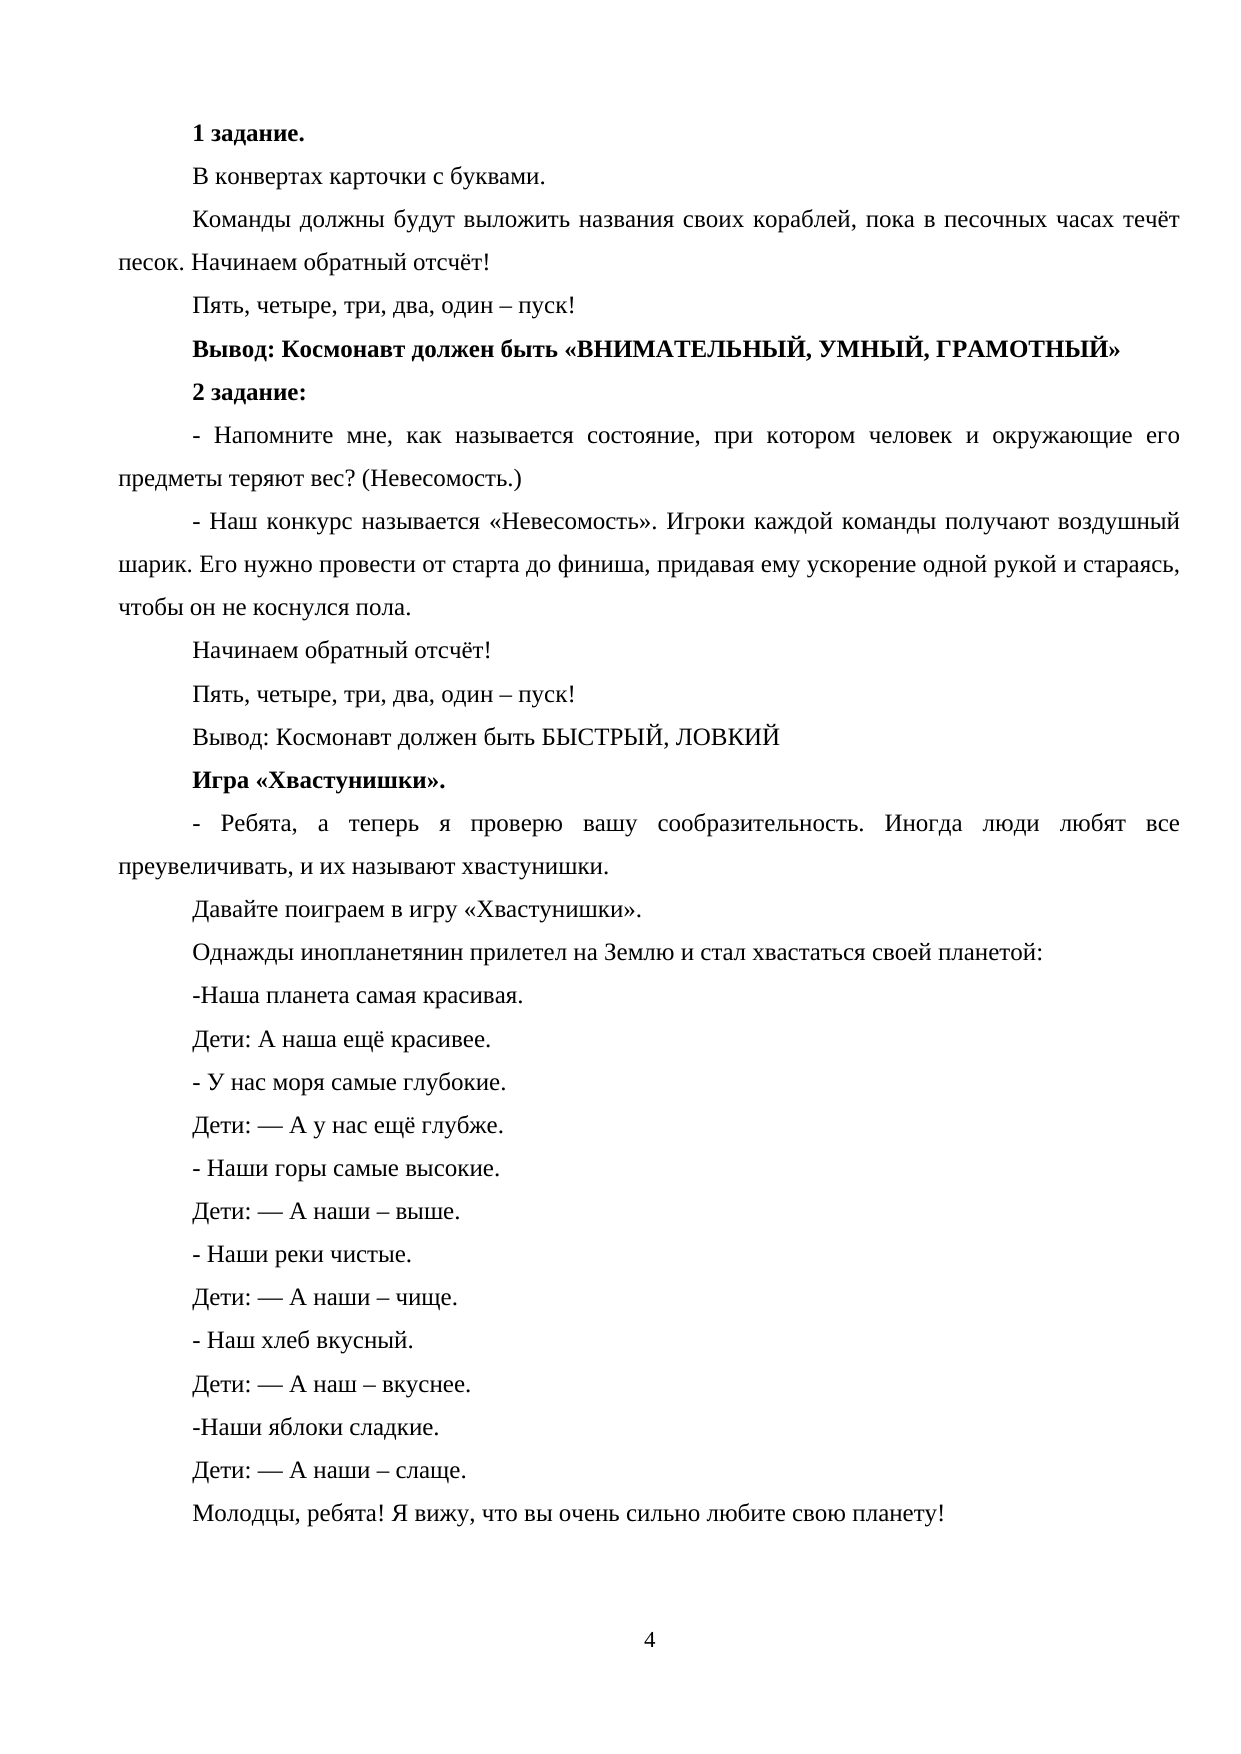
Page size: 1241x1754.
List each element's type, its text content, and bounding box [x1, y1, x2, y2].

text Дети: — А наши – слаще. [118, 1455, 1181, 1484]
text 2 задание: [118, 377, 1181, 406]
text - Ребята, а теперь я проверю вашу сообразительность. Иногда люди любят все преувеличивать, и их называют хвастунишки. [118, 808, 1181, 880]
text - Наши горы самые высокие. [118, 1153, 1181, 1182]
text Дети: — А наши – чище. [118, 1282, 1181, 1311]
text - Наши реки чистые. [118, 1239, 1181, 1268]
text Дети: А наша ещё красивее. [118, 1024, 1181, 1052]
text Вывод: Космонавт должен быть БЫСТРЫЙ, ЛОВКИЙ [118, 722, 1181, 751]
text Команды должны будут выложить названия своих кораблей, пока в песочных часах течёт песок. Начинаем обратный отсчёт! [118, 204, 1181, 276]
text -Наши яблоки сладкие. [118, 1412, 1181, 1441]
text 1 задание. [118, 118, 1181, 147]
text В конвертах карточки с буквами. [118, 161, 1181, 190]
text - Наш конкурс называется «Невесомость». Игроки каждой команды получают воздушный шарик. Его нужно провести от старта до финиша, придавая ему ускорение одной рукой и стараясь, чтобы он не коснулся пола. [118, 506, 1181, 621]
text Пять, четыре, три, два, один – пуск! [118, 679, 1181, 707]
text Дети: — А у нас ещё глубже. [118, 1110, 1181, 1139]
text Однажды инопланетянин прилетел на Землю и стал хвастаться своей планетой: [118, 937, 1181, 966]
text Вывод: Космонавт должен быть «ВНИМАТЕЛЬНЫЙ, УМНЫЙ, ГРАМОТНЫЙ» [118, 334, 1181, 362]
text Давайте поиграем в игру «Хвастунишки». [118, 894, 1181, 923]
text Дети: — А наш – вкуснее. [118, 1369, 1181, 1397]
text Начинаем обратный отсчёт! [118, 636, 1181, 664]
text - Напомните мне, как называется состояние, при котором человек и окружающие его предметы теряют вес? (Невесомость.) [118, 420, 1181, 492]
text Игра «Хвастунишки». [118, 765, 1181, 794]
text -Наша планета самая красивая. [118, 981, 1181, 1009]
text - Наш хлеб вкусный. [118, 1326, 1181, 1354]
text Пять, четыре, три, два, один – пуск! [118, 291, 1181, 319]
text Дети: — А наши – выше. [118, 1196, 1181, 1225]
text - У нас моря самые глубокие. [118, 1067, 1181, 1096]
text Молодцы, ребята! Я вижу, что вы очень сильно любите свою планету! [118, 1498, 1181, 1527]
